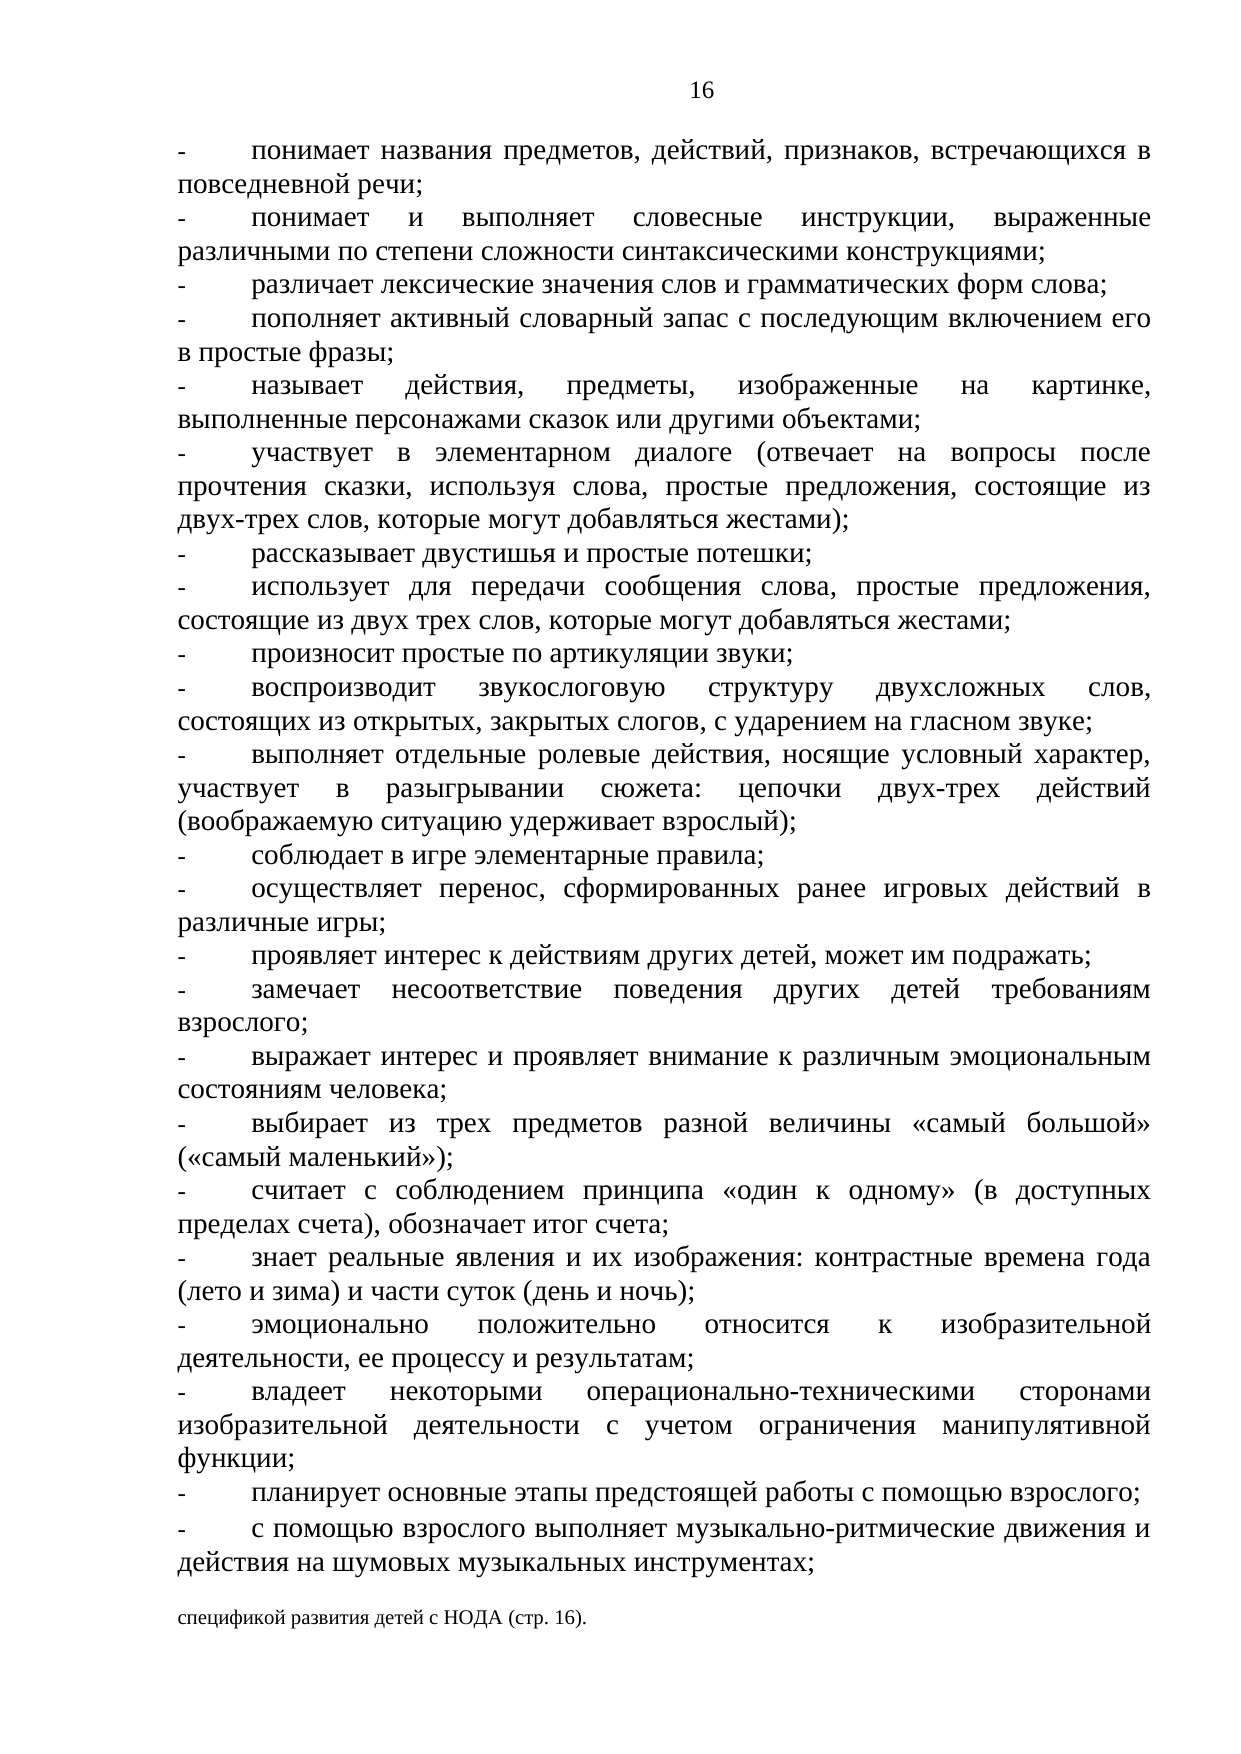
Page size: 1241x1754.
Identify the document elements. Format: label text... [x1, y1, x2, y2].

list рассказывает двустишья и простые потешки; [177, 535, 1152, 568]
list выражает интерес и проявляет внимание к различным эмоциональным состояниям человека; [177, 1038, 1152, 1105]
list пополняет активный словарный запас с последующим включением его в простые фразы; [177, 300, 1152, 367]
list замечает несоответствие поведения других детей требованиям взрослого; [177, 971, 1152, 1038]
list планирует основные этапы предстоящей работы с помощью взрослого; [177, 1474, 1152, 1508]
list соблюдает в игре элементарные правила; [177, 837, 1152, 870]
list проявляет интерес к действиям других детей, может им подражать; [177, 937, 1152, 971]
list воспроизводит звукослоговую структуру двухсложных слов, состоящих из открытых, закрытых слогов, с ударением на гласном звуке; [177, 669, 1152, 736]
list использует для передачи сообщения слова, простые предложения, состоящие из двух трех слов, которые могут добавляться жестами; [177, 568, 1152, 636]
list произносит простые по артикуляции звуки; [177, 636, 1152, 669]
list с помощью взрослого выполняет музыкально-ритмические движения и действия на шумовых музыкальных инструментах; [177, 1510, 1152, 1577]
list выбирает из трех предметов разной величины «самый большой» («самый маленький»); [177, 1105, 1152, 1172]
list считает с соблюдением принципа «один к одному» (в доступных пределах счета), обозначает итог счета; [177, 1172, 1152, 1239]
list понимает и выполняет словесные инструкции, выраженные различными по степени сложности синтаксическими конструкциями; [177, 199, 1152, 267]
list различает лексические значения слов и грамматических форм слова; [177, 267, 1152, 300]
list участвует в элементарном диалоге (отвечает на вопросы после прочтения сказки, используя слова, простые предложения, состоящие из двух-трех слов, которые могут добавляться жестами); [177, 434, 1152, 535]
list знает реальные явления и их изображения: контрастные времена года (лето и зима) и части суток (день и ночь); [177, 1239, 1152, 1306]
list понимает названия предметов, действий, признаков, встречающихся в повседневной речи; [177, 132, 1152, 199]
list выполняет отдельные ролевые действия, носящие условный характер, участвует в разыгрывании сюжета: цепочки двух-трех действий (воображаемую ситуацию удерживает взрослый); [177, 736, 1152, 837]
list эмоционально положительно относится к изобразительной деятельности, ее процессу и результатам; [177, 1306, 1152, 1373]
list владеет некоторыми операционально-техническими сторонами изобразительной деятельности с учетом ограничения манипулятивной функции; [177, 1373, 1152, 1474]
list осуществляет перенос, сформированных ранее игровых действий в различные игры; [177, 870, 1152, 937]
list называет действия, предметы, изображенные на картинке, выполненные персонажами сказок или другими объектами; [177, 367, 1152, 434]
